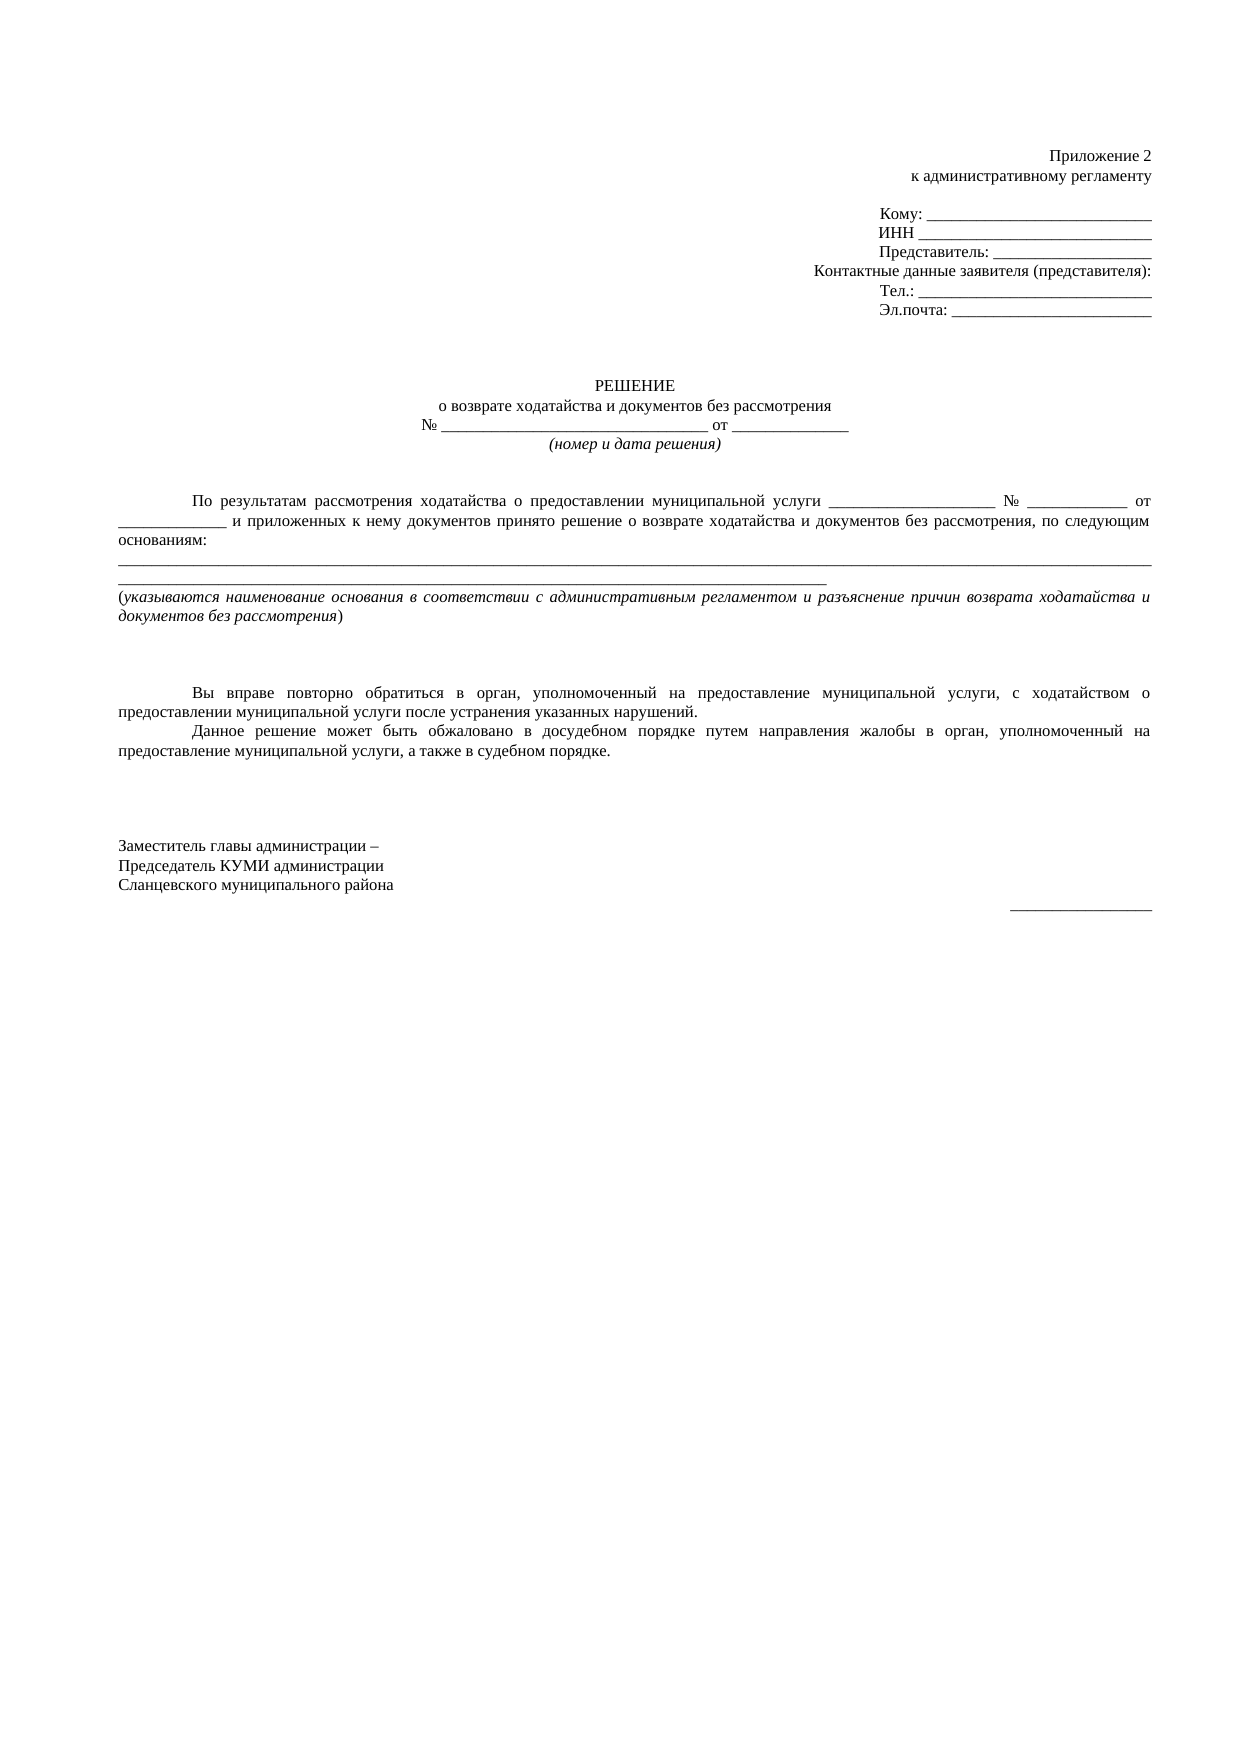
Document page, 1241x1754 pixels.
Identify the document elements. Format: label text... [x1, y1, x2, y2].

text к административному регламенту [118, 165, 1152, 184]
text о возврате ходатайства и документов без рассмотрения [118, 395, 1152, 414]
text Эл.почта: ________________________ [118, 299, 1152, 319]
text (указываются наименование основания в соответствии с административным регламентом и разъяснение причин возврата ходатайства и документов без рассмотрения) [118, 587, 1152, 625]
text (номер и дата решения) [118, 434, 1152, 453]
text ИНН ____________________________ [118, 223, 1152, 242]
text Контактные данные заявителя (представителя): [118, 261, 1152, 280]
text Приложение 2 [118, 146, 1152, 165]
text РЕШЕНИЕ [118, 376, 1152, 395]
text № ________________________________ от ______________ [118, 414, 1152, 434]
text Кому: ___________________________ [118, 204, 1152, 223]
text Сланцевского муниципального района [118, 874, 1152, 894]
text Заместитель главы администрации – [118, 836, 1152, 855]
text По результатам рассмотрения ходатайства о предоставлении муниципальной услуги ____________________ № ____________ от _____________ и приложенных к нему документов принято решение о возврате ходатайства и документов без рассмотрения, по следующим основаниям: _________________________________________________________________________________________________________________________________________________________________________________________________________________ [118, 491, 1152, 587]
text Вы вправе повторно обратиться в орган, уполномоченный на предоставление муниципальной услуги, с ходатайством о предоставлении муниципальной услуги после устранения указанных нарушений. [118, 683, 1152, 721]
text Председатель КУМИ администрации [118, 855, 1152, 874]
text Данное решение может быть обжаловано в досудебном порядке путем направления жалобы в орган, уполномоченный на предоставление муниципальной услуги, а также в судебном порядке. [118, 721, 1152, 759]
text Представитель: ___________________ [118, 242, 1152, 261]
text _________________ [118, 894, 1152, 913]
text Тел.: ____________________________ [118, 280, 1152, 299]
